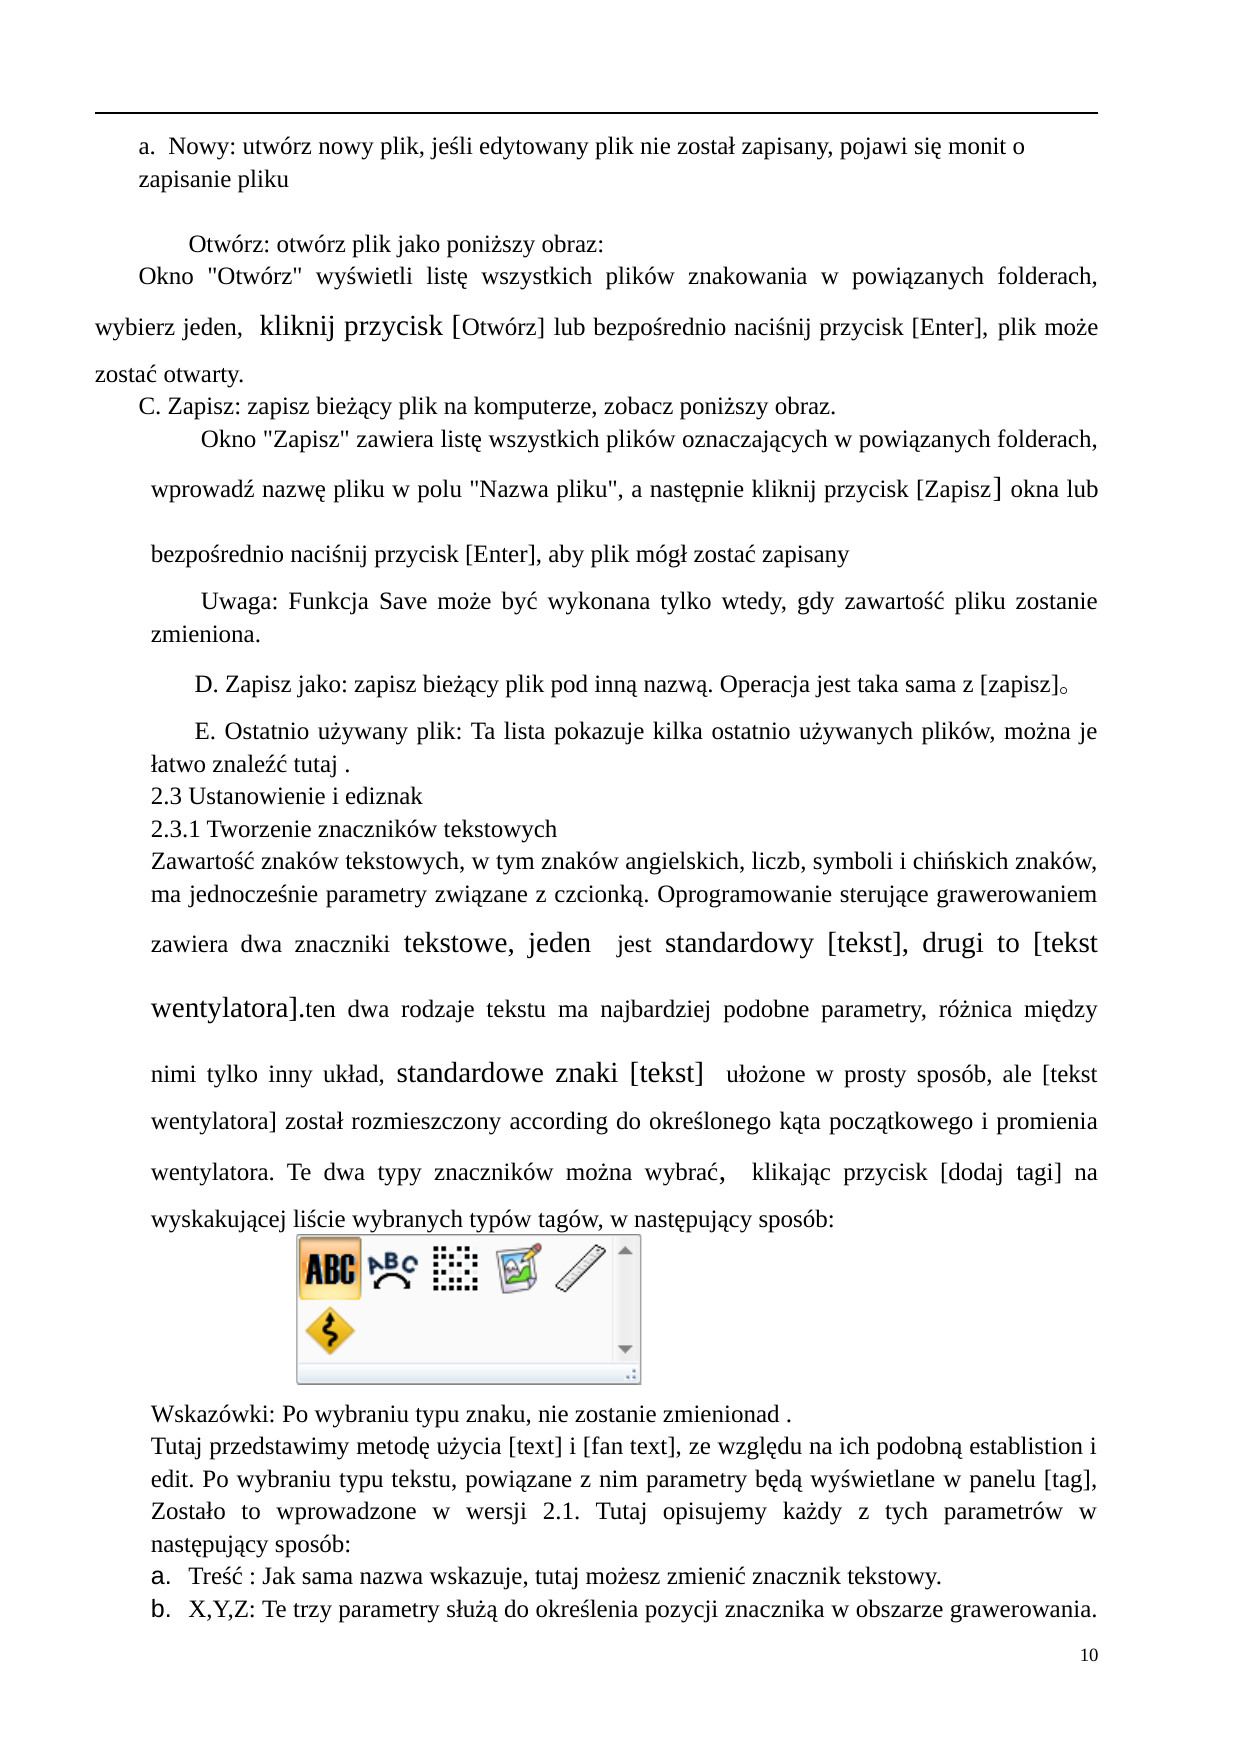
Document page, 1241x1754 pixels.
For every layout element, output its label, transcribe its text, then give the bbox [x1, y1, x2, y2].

text Okno "Otwórz" wyświetli listę wszystkich plików znakowania w powiązanych folderach, wybierz jeden, kliknij przycisk [Otwórz] lub bezpośrednio naciśnij przycisk [Enter], plik może zostać otwarty. [94, 259, 1098, 389]
list Treść : Jak sama nazwa wskazuje, tutaj możesz zmienić znacznik tekstowy. [151, 1559, 1098, 1592]
text Okno "Zapisz" zawiera listę wszystkich plików oznaczających w powiązanych folderach, wprowadź nazwę pliku w polu "Nazwa pliku", a następnie kliknij przycisk [Zapisz] okna lub bezpośrednio naciśnij przycisk [Enter], aby plik mógł zostać zapisany [151, 422, 1098, 584]
text Zawartość znaków tekstowych, w tym znaków angielskich, liczb, symboli i chińskich znaków, ma jednocześnie parametry związane z czcionką. Oprogramowanie sterujące grawerowaniem zawiera dwa znaczniki tekstowe, jeden jest standardowy [tekst], drugi to [tekst wentylatora].ten dwa rodzaje tekstu ma najbardziej podobne parametry, różnica między nimi tylko inny układ, standardowe znaki [tekst] ułożone w prosty sposób, ale [tekst wentylatora] został rozmieszczony according do określonego kąta początkowego i promienia wentylatora. Te dwa typy znaczników można wybrać, klikając przycisk [dodaj tagi] na wyskakującej liście wybranych typów tagów, w następujący sposób: [151, 844, 1098, 1234]
text C. Zapisz: zapisz bieżący plik na komputerze, zobacz poniższy obraz. [94, 389, 1098, 422]
text E. Ostatnio używany plik: Ta lista pokazuje kilka ostatnio używanych plików, można je łatwo znaleźć tutaj . [151, 714, 1098, 779]
text 2.3.1 Tworzenie znaczników tekstowych [151, 812, 1098, 844]
text Tutaj przedstawimy metodę użycia [text] i [fan text], ze względu na ich podobną establistion i edit. Po wybraniu typu tekstu, powiązane z nim parametry będą wyświetlane w panelu [tag], Zostało to wprowadzone w wersji 2.1. Tutaj opisujemy każdy z tych parametrów w następujący sposób: [151, 1429, 1098, 1559]
text 2.3 Ustanowienie i ediznak [151, 779, 1098, 812]
picture [296, 1234, 642, 1385]
text Wskazówki: Po wybraniu typu znaku, nie zostanie zmienionad . [151, 1397, 1098, 1429]
text D. Zapisz jako: zapisz bieżący plik pod inną nazwą. Operacja jest taka sama z [zapisz]。 [151, 649, 1098, 714]
text Uwaga: Funkcja Save może być wykonana tylko wtedy, gdy zawartość pliku zostanie zmieniona. [151, 584, 1098, 649]
text a. Nowy: utwórz nowy plik, jeśli edytowany plik nie został zapisany, pojawi się monit o zapisanie pliku [138, 129, 1098, 194]
text Otwórz: otwórz plik jako poniższy obraz: [138, 227, 1098, 259]
